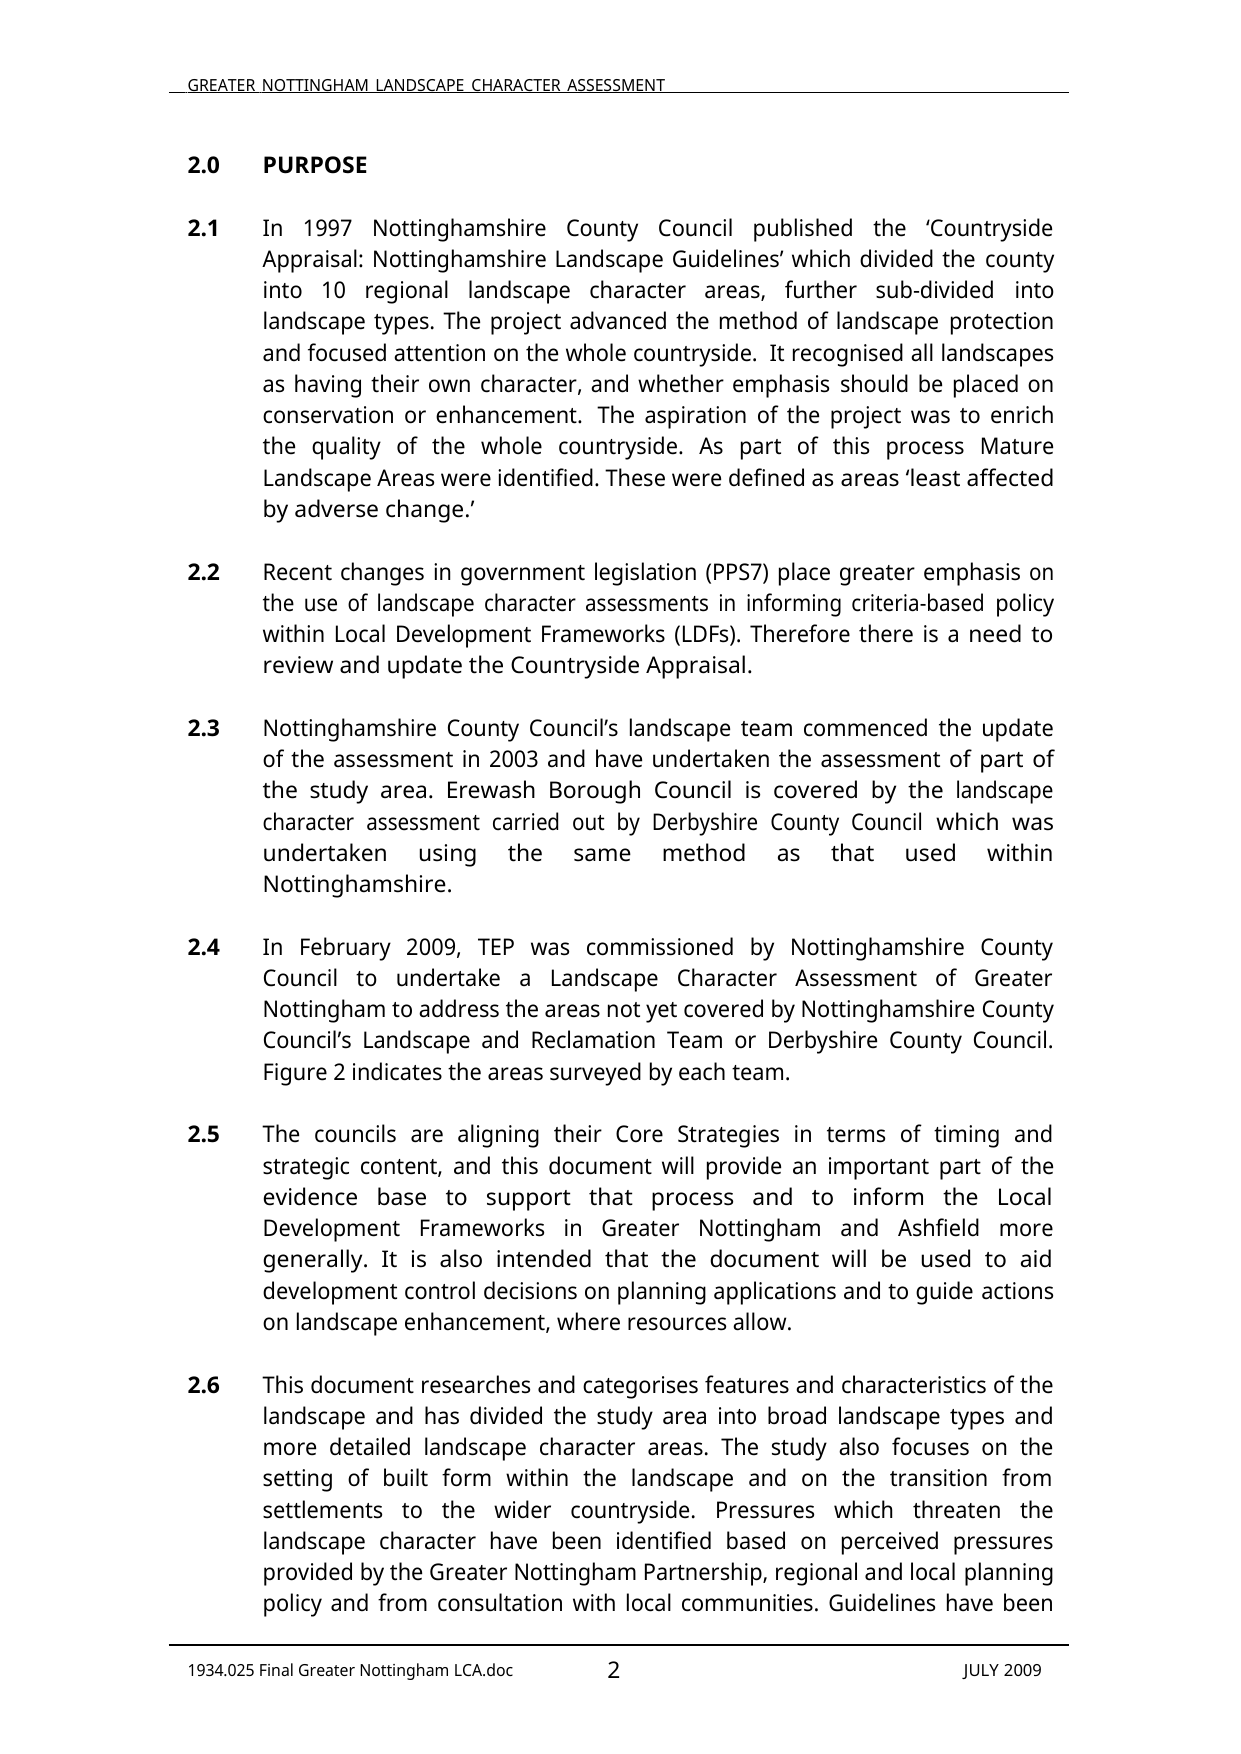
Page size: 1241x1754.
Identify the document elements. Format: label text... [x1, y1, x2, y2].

list Recent changes in government legislation (PPS7) place greater emphasis on the use of landscape character assessments in informing criteria-based policy within Local Development Frameworks (LDFs). Therefore there is a need to review and update the Countryside Appraisal. [187, 556, 1054, 681]
list Nottinghamshire County Council’s landscape team commenced the update of the assessment in 2003 and have undertaken the assessment of part of the study area. Erewash Borough Council is covered by the landscape character assessment carried out by Derbyshire County Council which was undertaken using the same method as that used within Nottinghamshire. [187, 712, 1054, 899]
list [187, 1368, 1054, 1618]
list The councils are aligning their Core Strategies in terms of timing and strategic content, and this document will provide an important part of the evidence base to support that process and to inform the Local Development Frameworks in Greater Nottingham and Ashfield more generally. It is also intended that the document will be used to aid development control decisions on planning applications and to guide actions on landscape enhancement, where resources allow. [187, 1118, 1054, 1337]
list In 1997 Nottinghamshire County Council published the ‘Countryside Appraisal: Nottinghamshire Landscape Guidelines’ which divided the county into 10 regional landscape character areas, further sub-divided into landscape types. The project advanced the method of landscape protection and focused attention on the whole countryside. It recognised all landscapes as having their own character, and whether emphasis should be placed on conservation or enhancement. The aspiration of the project was to enrich the quality of the whole countryside. As part of this process Mature Landscape Areas were identified. These were defined as areas ‘least affected by adverse change.’ [187, 212, 1054, 524]
subtitle PURPOSE [187, 149, 1078, 180]
list In February 2009, TEP was commissioned by Nottinghamshire County Council to undertake a Landscape Character Assessment of Greater Nottingham to address the areas not yet covered by Nottinghamshire County Council’s Landscape and Reclamation Team or Derbyshire County Council. Figure 2 indicates the areas surveyed by each team. [187, 931, 1054, 1087]
